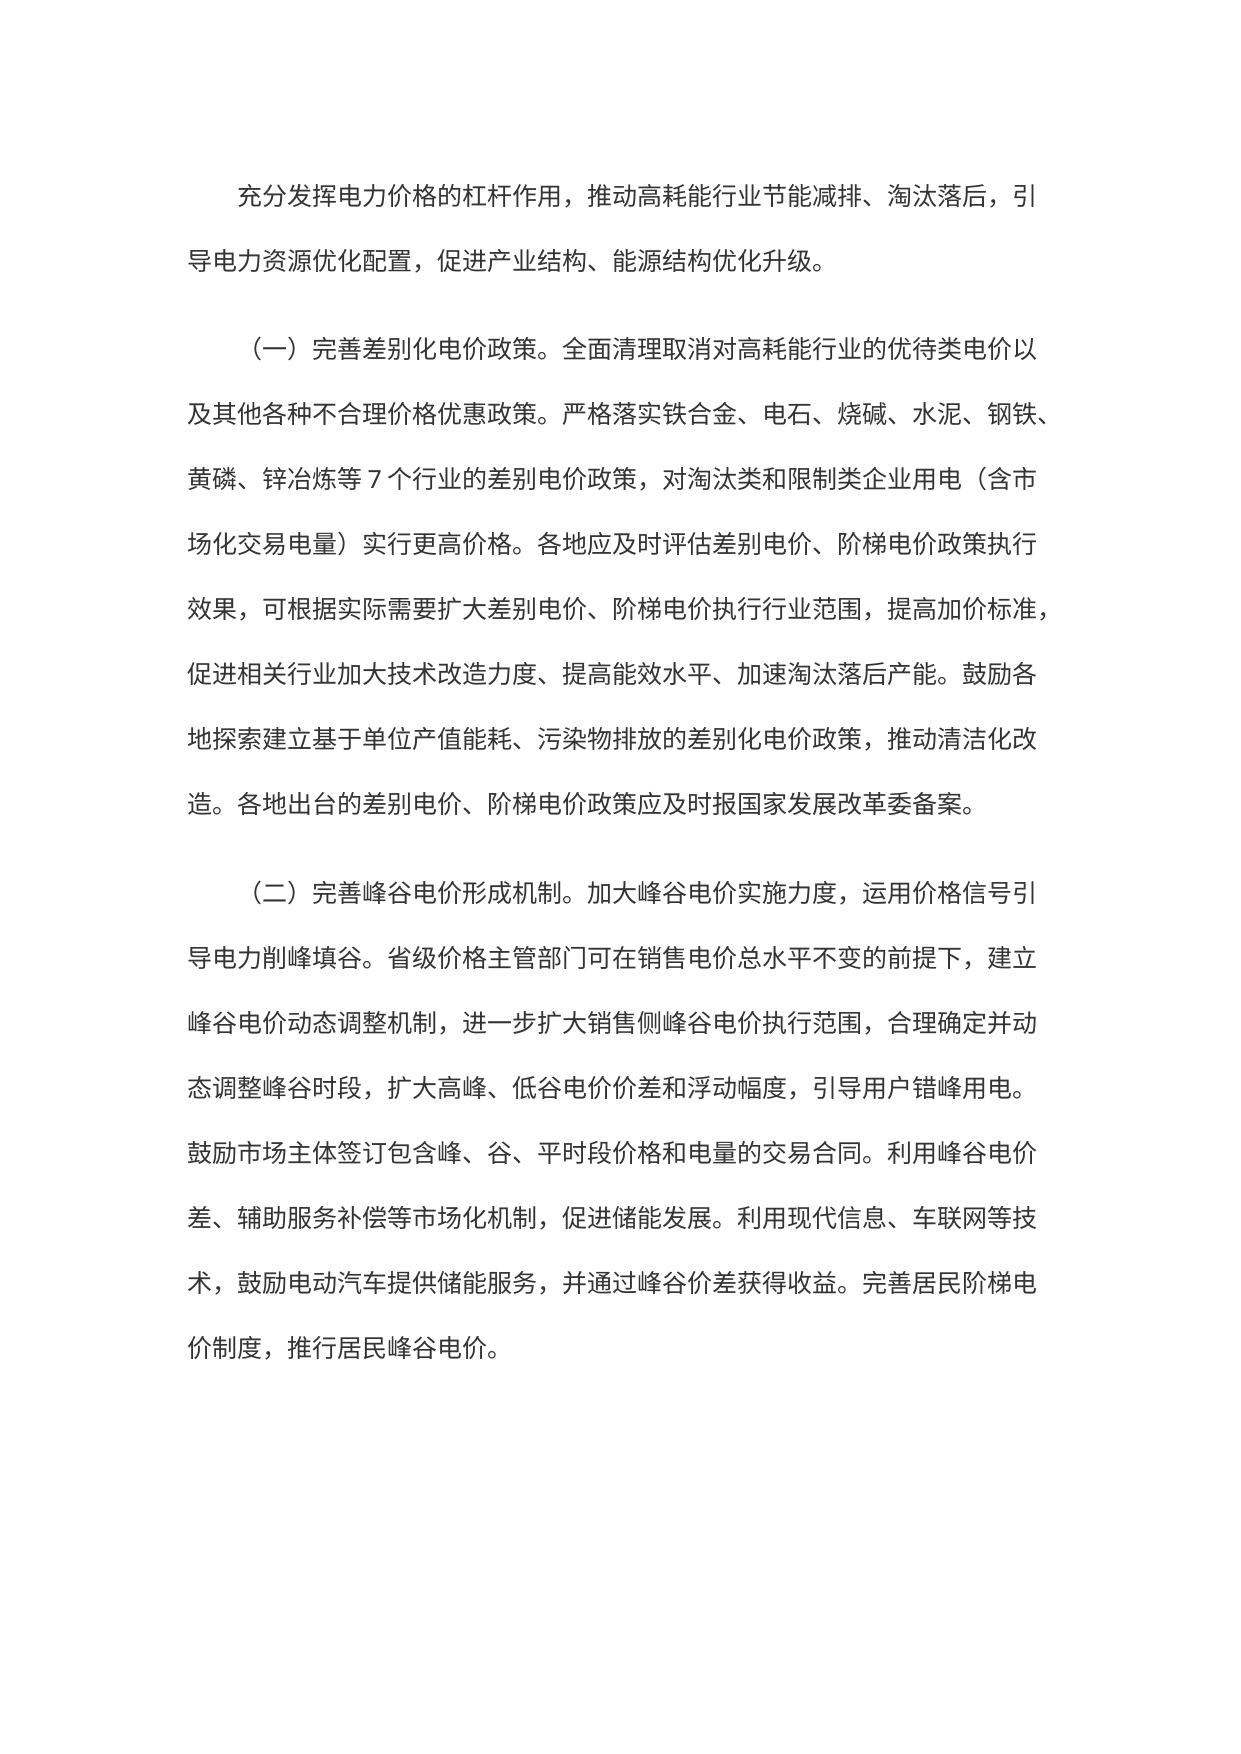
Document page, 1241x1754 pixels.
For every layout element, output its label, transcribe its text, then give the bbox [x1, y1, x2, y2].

text （一）完善差别化电价政策。全面清理取消对高耗能行业的优待类电价以及其他各种不合理价格优惠政策。严格落实铁合金、电石、烧碱、水泥、钢铁、黄磷、锌冶炼等7个行业的差别电价政策，对淘汰类和限制类企业用电（含市场化交易电量）实行更高价格。各地应及时评估差别电价、阶梯电价政策执行效果，可根据实际需要扩大差别电价、阶梯电价执行行业范围，提高加价标准，促进相关行业加大技术改造力度、提高能效水平、加速淘汰落后产能。鼓励各地探索建立基于单位产值能耗、污染物排放的差别化电价政策，推动清洁化改造。各地出台的差别电价、阶梯电价政策应及时报国家发展改革委备案。 [187, 315, 1053, 835]
text 充分发挥电力价格的杠杆作用，推动高耗能行业节能减排、淘汰落后，引导电力资源优化配置，促进产业结构、能源结构优化升级。 [187, 162, 1053, 292]
text （二）完善峰谷电价形成机制。加大峰谷电价实施力度，运用价格信号引导电力削峰填谷。省级价格主管部门可在销售电价总水平不变的前提下，建立峰谷电价动态调整机制，进一步扩大销售侧峰谷电价执行范围，合理确定并动态调整峰谷时段，扩大高峰、低谷电价价差和浮动幅度，引导用户错峰用电。鼓励市场主体签订包含峰、谷、平时段价格和电量的交易合同。利用峰谷电价差、辅助服务补偿等市场化机制，促进储能发展。利用现代信息、车联网等技术，鼓励电动汽车提供储能服务，并通过峰谷价差获得收益。完善居民阶梯电价制度，推行居民峰谷电价。 [187, 859, 1053, 1379]
